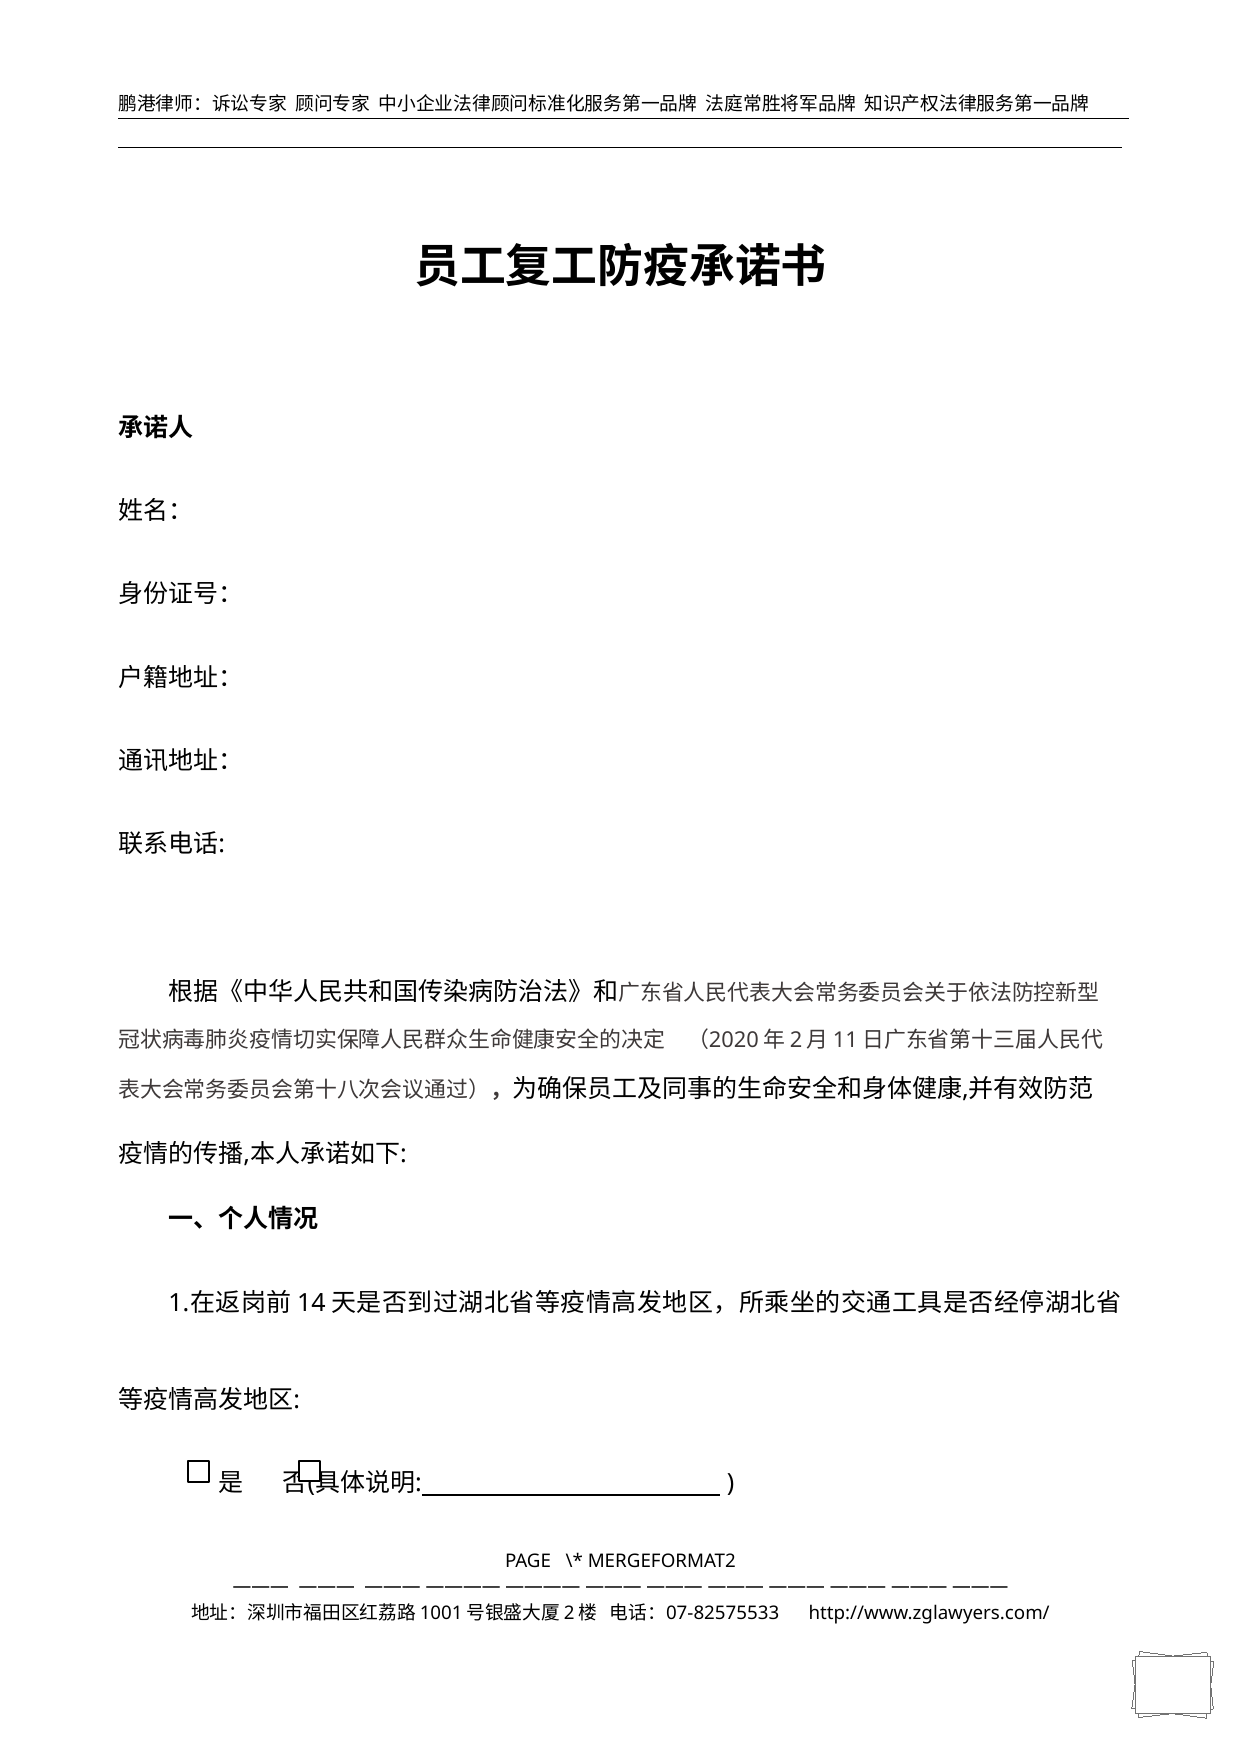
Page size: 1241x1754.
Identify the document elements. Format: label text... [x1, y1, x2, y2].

text 身份证号： [118, 559, 1122, 624]
text 一、个人情况 [118, 1184, 1122, 1249]
text 是 否(具体说明: ) [118, 1448, 1122, 1513]
text 根据《中华人民共和国传染病防治法》和广东省人民代表大会常务委员会关于依法防控新型冠状病毒肺炎疫情切实保障人民群众生命健康安全的决定 （2020年2月11日广东省第十三届人民代表大会常务委员会第十八次会议通过），为确保员工及同事的生命安全和身体健康,并有效防范疫情的传播,本人承诺如下: [118, 957, 1106, 1184]
text 联系电话: [118, 809, 1122, 874]
text 承诺人 [118, 393, 1122, 458]
text 姓名： [118, 476, 1122, 541]
text 1.在返岗前14天是否到过湖北省等疫情高发地区，所乘坐的交通工具是否经停湖北省等疫情高发地区: [118, 1268, 1122, 1430]
text 户籍地址： [118, 643, 1122, 708]
text 员工复工防疫承诺书 [118, 214, 1122, 311]
text 通讯地址： [118, 726, 1122, 791]
